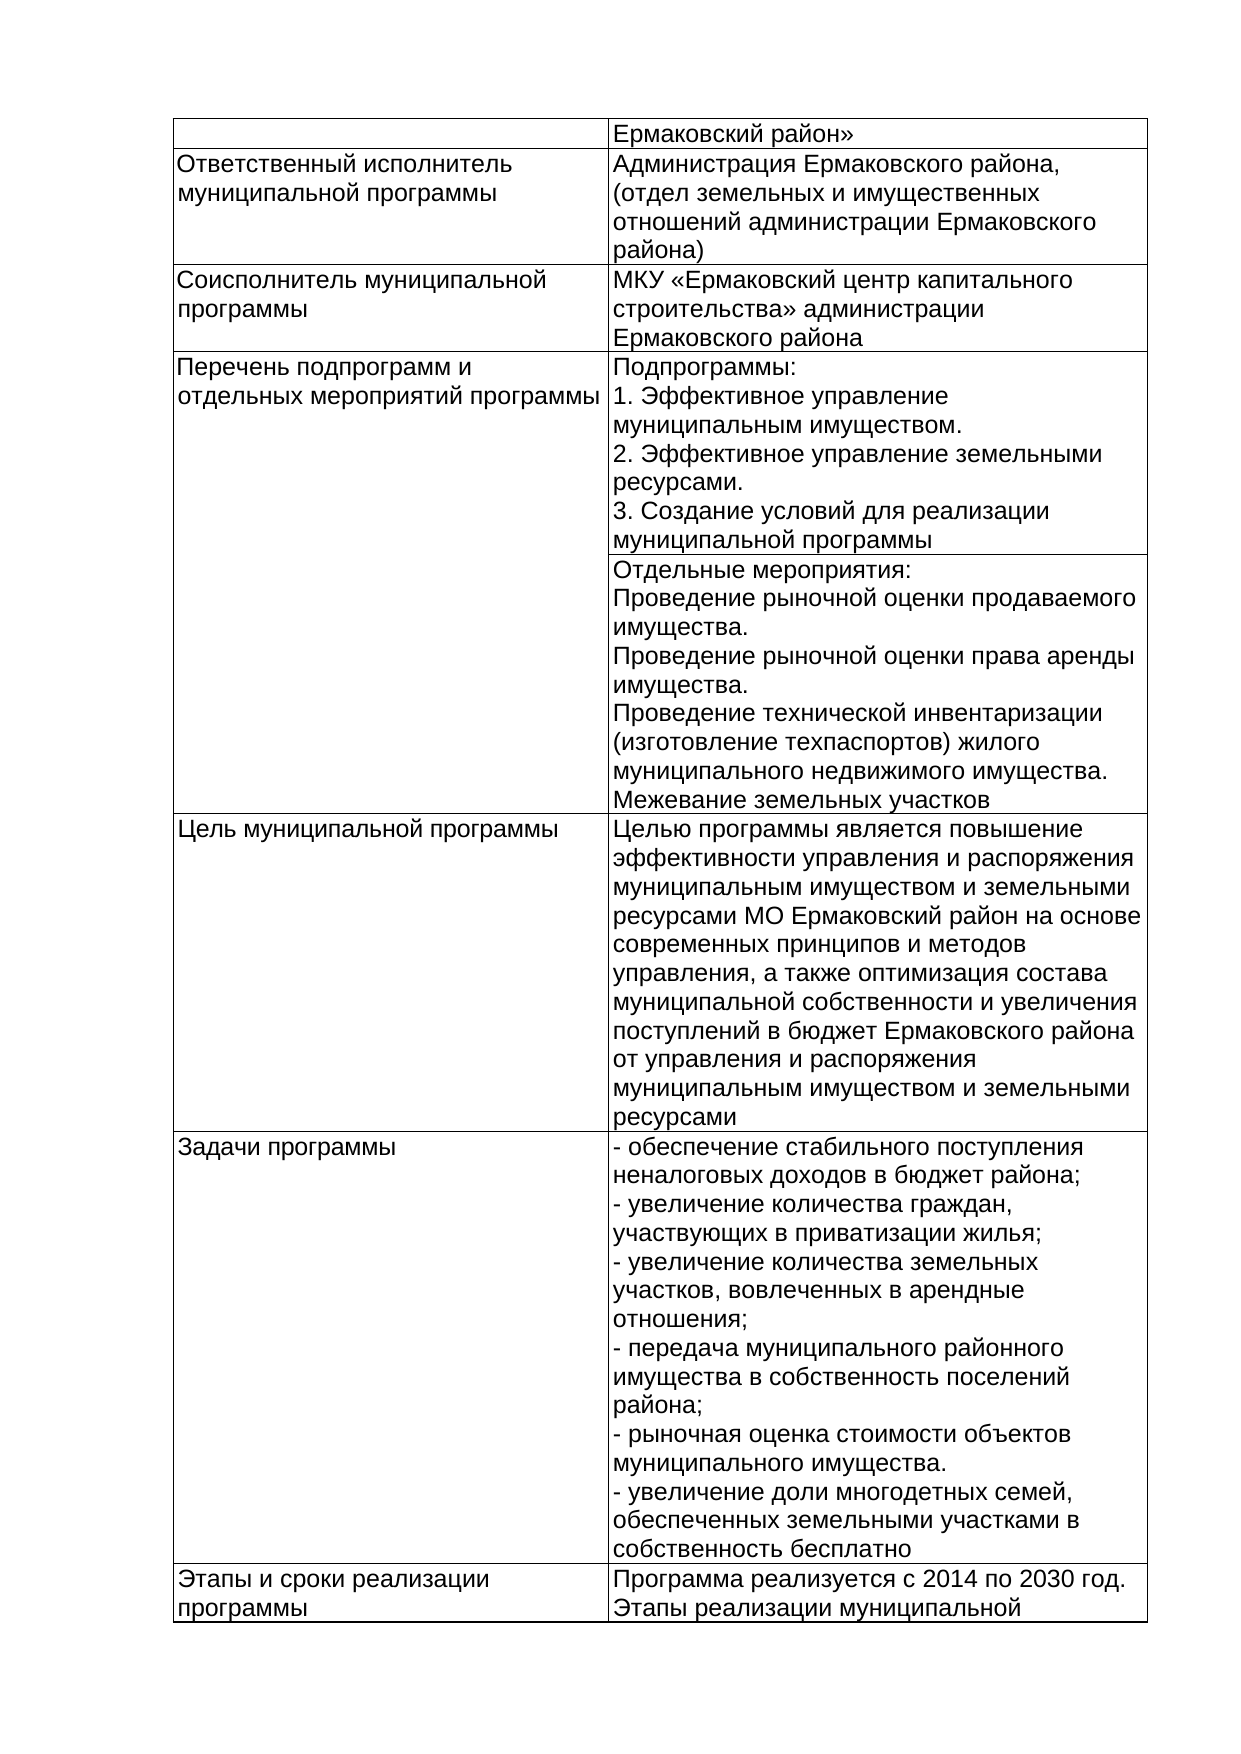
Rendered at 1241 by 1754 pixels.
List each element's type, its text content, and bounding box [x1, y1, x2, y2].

table_cell Соисполнитель муниципальной программы [174, 265, 608, 351]
table_cell Администрация Ермаковского района, (отдел земельных и имущественных отношений администрации Ермаковского района) [609, 149, 1147, 264]
table_cell Задачи программы [174, 1132, 608, 1563]
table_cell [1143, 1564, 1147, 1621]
table_cell Отдельные мероприятия: Проведение рыночной оценки продаваемого имущества. Проведение рыночной оценки права аренды имущества. Проведение технической инвентаризации (изготовление техпаспортов) жилого муниципального недвижимого имущества. Межевание земельных участков [609, 555, 1147, 813]
table_cell - обеспечение стабильного поступления неналоговых доходов в бюджет района; - увеличение количества граждан, участвующих в приватизации жилья; - увеличение количества земельных участков, вовлеченных в арендные отношения; - передача муниципального районного имущества в собственность поселений района; - рыночная оценка стоимости объектов муниципального имущества. - увеличение доли многодетных семей, обеспеченных земельными участками в собственность бесплатно [609, 1132, 1147, 1563]
table_cell Перечень подпрограмм и отдельных мероприятий программы [174, 352, 608, 813]
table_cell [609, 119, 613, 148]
table_cell Целью программы является повышение эффективности управления и распоряжения муниципальным имуществом и земельными ресурсами МО Ермаковский район на основе современных принципов и методов управления, а также оптимизация состава муниципальной собственности и увеличения поступлений в бюджет Ермаковского района от управления и распоряжения муниципальным имуществом и земельными ресурсами [609, 814, 1147, 1131]
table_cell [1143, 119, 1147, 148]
table_cell Ответственный исполнитель муниципальной программы [174, 149, 608, 264]
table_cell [174, 119, 608, 148]
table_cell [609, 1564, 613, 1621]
table_cell Подпрограммы: 1. Эффективное управление муниципальным имуществом. 2. Эффективное управление земельными ресурсами. 3. Создание условий для реализации муниципальной программы [609, 352, 1147, 553]
table_cell МКУ «Ермаковский центр капитального строительства» администрации Ермаковского района [609, 265, 1147, 351]
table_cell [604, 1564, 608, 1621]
table_cell Цель муниципальной программы [174, 814, 608, 1131]
